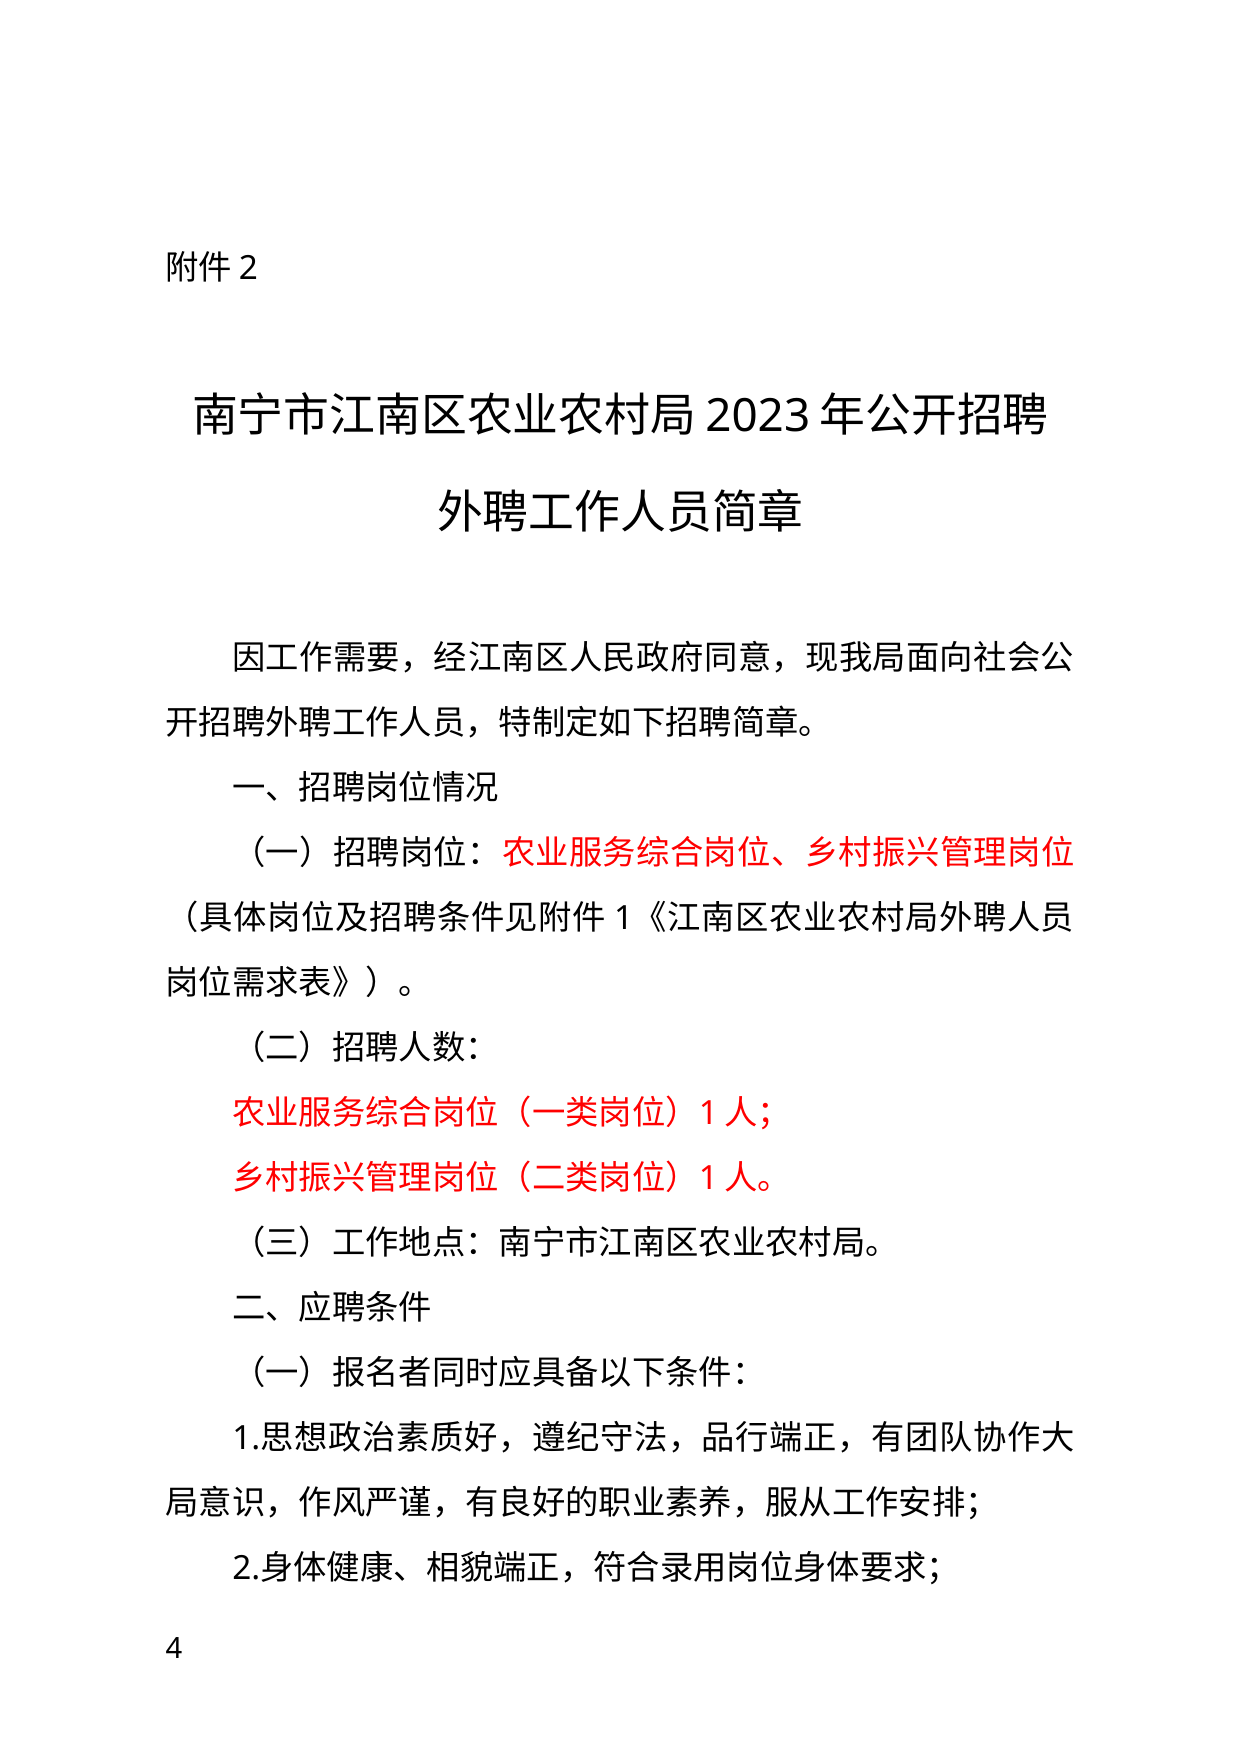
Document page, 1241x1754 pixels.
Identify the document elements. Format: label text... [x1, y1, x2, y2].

text 乡村振兴管理岗位（二类岗位）1人。 [165, 1143, 1075, 1208]
text 2.身体健康、相貌端正，符合录用岗位身体要求； [165, 1533, 1075, 1598]
text （二）招聘人数： [165, 1013, 1075, 1078]
text （一）报名者同时应具备以下条件： [165, 1338, 1075, 1403]
text 二、应聘条件 [165, 1273, 1075, 1338]
text 附件2 [165, 233, 1075, 298]
text （一）招聘岗位：农业服务综合岗位、乡村振兴管理岗位（具体岗位及招聘条件见附件1《江南区农业农村局外聘人员岗位需求表》）。 [165, 818, 1075, 1013]
text 农业服务综合岗位（一类岗位）1人； [165, 1078, 1075, 1143]
text 因工作需要，经江南区人民政府同意，现我局面向社会公开招聘外聘工作人员，特制定如下招聘简章。 [165, 623, 1075, 753]
text （三）工作地点：南宁市江南区农业农村局。 [165, 1208, 1075, 1273]
text 南宁市江南区农业农村局2023年公开招聘 [165, 363, 1075, 460]
text 1.思想政治素质好，遵纪守法，品行端正，有团队协作大局意识，作风严谨，有良好的职业素养，服从工作安排； [165, 1403, 1075, 1533]
text 一、招聘岗位情况 [165, 753, 1075, 818]
text 外聘工作人员简章 [165, 460, 1075, 558]
